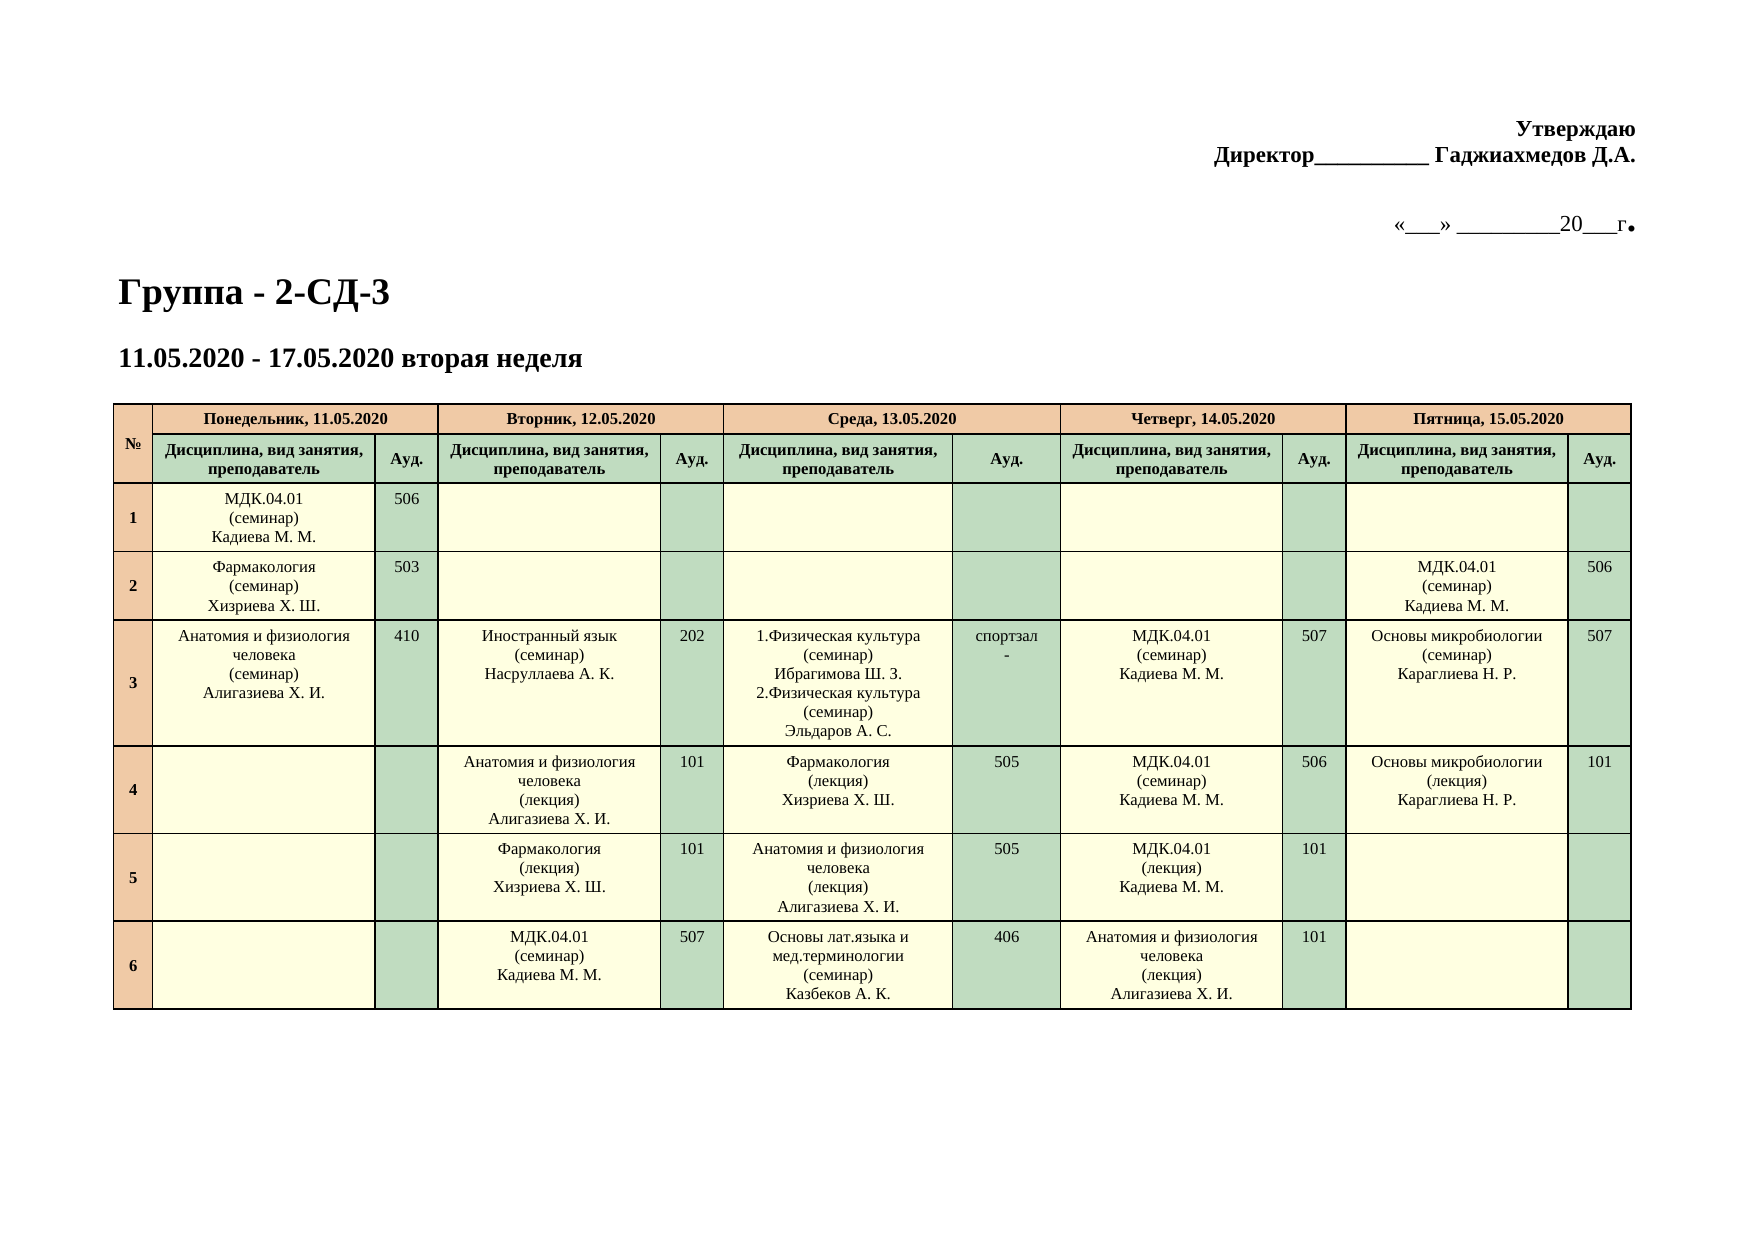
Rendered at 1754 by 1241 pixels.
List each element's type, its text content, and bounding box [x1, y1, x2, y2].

table_header Понедельник, 11.05.2020 [153, 405, 437, 433]
table_cell 506 [1569, 552, 1630, 619]
table_cell [1569, 484, 1630, 551]
table_cell Дисциплина, вид занятия, преподаватель [1061, 435, 1282, 482]
table_cell 1 [114, 484, 152, 551]
table_cell спортзал - [953, 621, 1060, 745]
table_cell [724, 484, 952, 551]
table_cell Ауд. [1283, 435, 1345, 482]
table_cell Фармакология (лекция) Хизриева Х. Ш. [439, 834, 660, 920]
table_cell 505 [953, 834, 1060, 920]
table_cell 6 [114, 922, 152, 1008]
table_cell [376, 834, 437, 920]
table_cell Дисциплина, вид занятия, преподаватель [439, 435, 660, 482]
subtitle Группа - 2-СД-3 [118, 269, 1636, 312]
table_cell Основы лат.языка и мед.терминологии (семинар) Казбеков А. К. [724, 922, 952, 1008]
table_cell [953, 552, 1060, 619]
table_cell МДК.04.01 (семинар) Кадиева М. М. [1061, 621, 1282, 745]
table_cell [1347, 484, 1567, 551]
table_header № [114, 405, 152, 482]
table_cell 503 [376, 552, 437, 619]
table_cell 406 [953, 922, 1060, 1008]
table_cell Анатомия и физиология человека (семинар) Алигазиева Х. И. [153, 621, 374, 745]
table_cell [1283, 552, 1345, 619]
table_cell Фармакология (семинар) Хизриева Х. Ш. [153, 552, 374, 619]
table_cell Ауд. [1569, 435, 1630, 482]
table_cell 507 [1283, 621, 1345, 745]
table_cell [376, 922, 437, 1008]
table_cell 202 [661, 621, 723, 745]
table_cell МДК.04.01 (семинар) Кадиева М. М. [1061, 747, 1282, 833]
table_cell Ауд. [376, 435, 437, 482]
table_cell Анатомия и физиология человека (лекция) Алигазиева Х. И. [439, 747, 660, 833]
table_cell Анатомия и физиология человека (лекция) Алигазиева Х. И. [1061, 922, 1282, 1008]
table_cell 506 [376, 484, 437, 551]
table_cell [376, 747, 437, 833]
table_cell [1347, 834, 1567, 920]
table_cell Фармакология (лекция) Хизриева Х. Ш. [724, 747, 952, 833]
table_cell 5 [114, 834, 152, 920]
table_cell [153, 747, 374, 833]
table_cell [1061, 484, 1282, 551]
table_cell 101 [1283, 834, 1345, 920]
table_cell Анатомия и физиология человека (лекция) Алигазиева Х. И. [724, 834, 952, 920]
table_cell 506 [1283, 747, 1345, 833]
table_cell 3 [114, 621, 152, 745]
table_cell [1283, 484, 1345, 551]
table_cell МДК.04.01 (семинар) Кадиева М. М. [153, 484, 374, 551]
table_header Вторник, 12.05.2020 [439, 405, 723, 433]
table_cell [153, 922, 374, 1008]
table_cell [953, 484, 1060, 551]
table_cell Дисциплина, вид занятия, преподаватель [1347, 435, 1567, 482]
table_cell [661, 484, 723, 551]
subtitle «___» _________20___г. [118, 197, 1636, 240]
table_cell 2 [114, 552, 152, 619]
table_cell [153, 834, 374, 920]
table_header Пятница, 15.05.2020 [1347, 405, 1630, 433]
table_cell 507 [661, 922, 723, 1008]
table_cell 410 [376, 621, 437, 745]
table_cell Ауд. [661, 435, 723, 482]
table_cell Основы микробиологии (семинар) Караглиева Н. Р. [1347, 621, 1567, 745]
table_cell 507 [1569, 621, 1630, 745]
table_cell 101 [1569, 747, 1630, 833]
table_cell [1569, 834, 1630, 920]
table_cell 505 [953, 747, 1060, 833]
table_cell Ауд. [953, 435, 1060, 482]
table_cell [1569, 922, 1630, 1008]
table_cell [1061, 552, 1282, 619]
table_cell МДК.04.01 (семинар) Кадиева М. М. [1347, 552, 1567, 619]
table_cell 101 [661, 747, 723, 833]
subtitle 11.05.2020 - 17.05.2020 вторая неделя [118, 341, 1636, 374]
table_header Среда, 13.05.2020 [724, 405, 1060, 433]
table_cell [439, 552, 660, 619]
table_cell [1347, 922, 1567, 1008]
table_cell [439, 484, 660, 551]
text Директор__________ Гаджиахмедов Д.А. [118, 141, 1636, 168]
table_cell [661, 552, 723, 619]
table_cell 4 [114, 747, 152, 833]
text Утверждаю [118, 115, 1636, 141]
table_cell Иностранный язык (семинар) Насруллаева А. К. [439, 621, 660, 745]
table_cell Основы микробиологии (лекция) Караглиева Н. Р. [1347, 747, 1567, 833]
table_header Четверг, 14.05.2020 [1061, 405, 1345, 433]
table_cell Дисциплина, вид занятия, преподаватель [153, 435, 374, 482]
table_cell МДК.04.01 (лекция) Кадиева М. М. [1061, 834, 1282, 920]
table_cell 101 [661, 834, 723, 920]
table_cell Дисциплина, вид занятия, преподаватель [724, 435, 952, 482]
table_cell [724, 552, 952, 619]
table_cell МДК.04.01 (семинар) Кадиева М. М. [439, 922, 660, 1008]
table_cell 1.Физическая культура (семинар) Ибрагимова Ш. З. 2.Физическая культура (семинар) Эльдаров А. С. [724, 621, 952, 745]
table_cell 101 [1283, 922, 1345, 1008]
